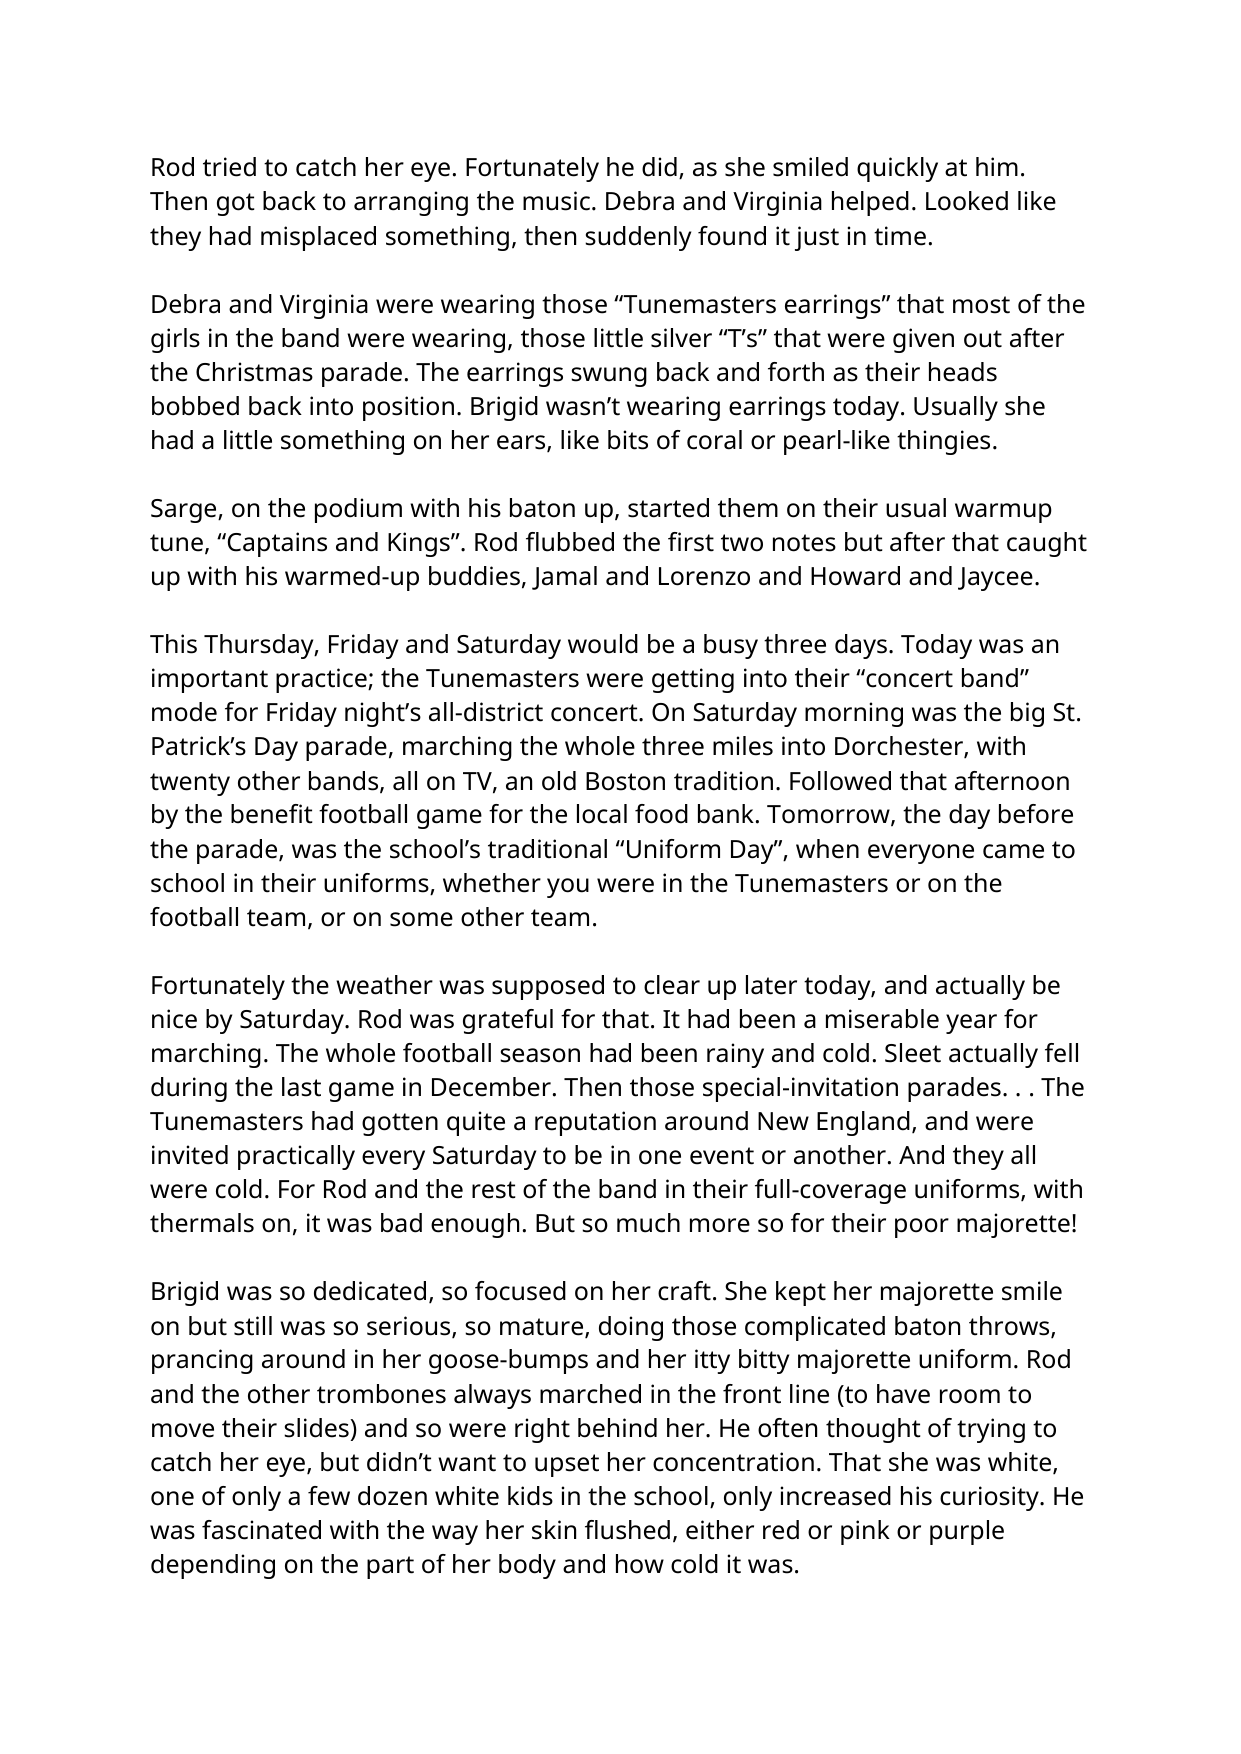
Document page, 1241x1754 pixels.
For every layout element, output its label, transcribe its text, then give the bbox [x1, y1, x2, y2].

text Fortunately the weather was supposed to clear up later today, and actually be nice by Saturday. Rod was grateful for that. It had been a miserable year for marching. The whole football season had been rainy and cold. Sleet actually fell during the last game in December. Then those special-invitation parades. . . The Tunemasters had gotten quite a reputation around New England, and were invited practically every Saturday to be in one event or another. And they all were cold. For Rod and the rest of the band in their full-coverage uniforms, with thermals on, it was bad enough. But so much more so for their poor majorette! [150, 967, 1090, 1240]
text Brigid was so dedicated, so focused on her craft. She kept her majorette smile on but still was so serious, so mature, doing those complicated baton throws, prancing around in her goose-bumps and her itty bitty majorette uniform. Rod and the other trombones always marched in the front line (to have room to move their slides) and so were right behind her. He often thought of trying to catch her eye, but didn’t want to upset her concentration. That she was white, one of only a few dozen white kids in the school, only increased his curiosity. He was fascinated with the way her skin flushed, either red or pink or purple depending on the part of her body and how cold it was. [150, 1274, 1090, 1581]
text Debra and Virginia were wearing those “Tunemasters earrings” that most of the girls in the band were wearing, those little silver “T’s” that were given out after the Christmas parade. The earrings swung back and forth as their heads bobbed back into position. Brigid wasn’t wearing earrings today. Usually she had a little something on her ears, like bits of coral or pearl-like thingies. [150, 286, 1090, 457]
text This Thursday, Friday and Saturday would be a busy three days. Today was an important practice; the Tunemasters were getting into their “concert band” mode for Friday night’s all-district concert. On Saturday morning was the big St. Patrick’s Day parade, marching the whole three miles into Dorchester, with twenty other bands, all on TV, an old Boston tradition. Followed that afternoon by the benefit football game for the local food bank. Tomorrow, the day before the parade, was the school’s traditional “Uniform Day”, when everyone came to school in their uniforms, whether you were in the Tunemasters or on the football team, or on some other team. [150, 627, 1090, 933]
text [150, 150, 1090, 252]
text Sarge, on the podium with his baton up, started them on their usual warmup tune, “Captains and Kings”. Rod flubbed the first two notes but after that caught up with his warmed-up buddies, Jamal and Lorenzo and Howard and Jaycee. [150, 491, 1090, 593]
